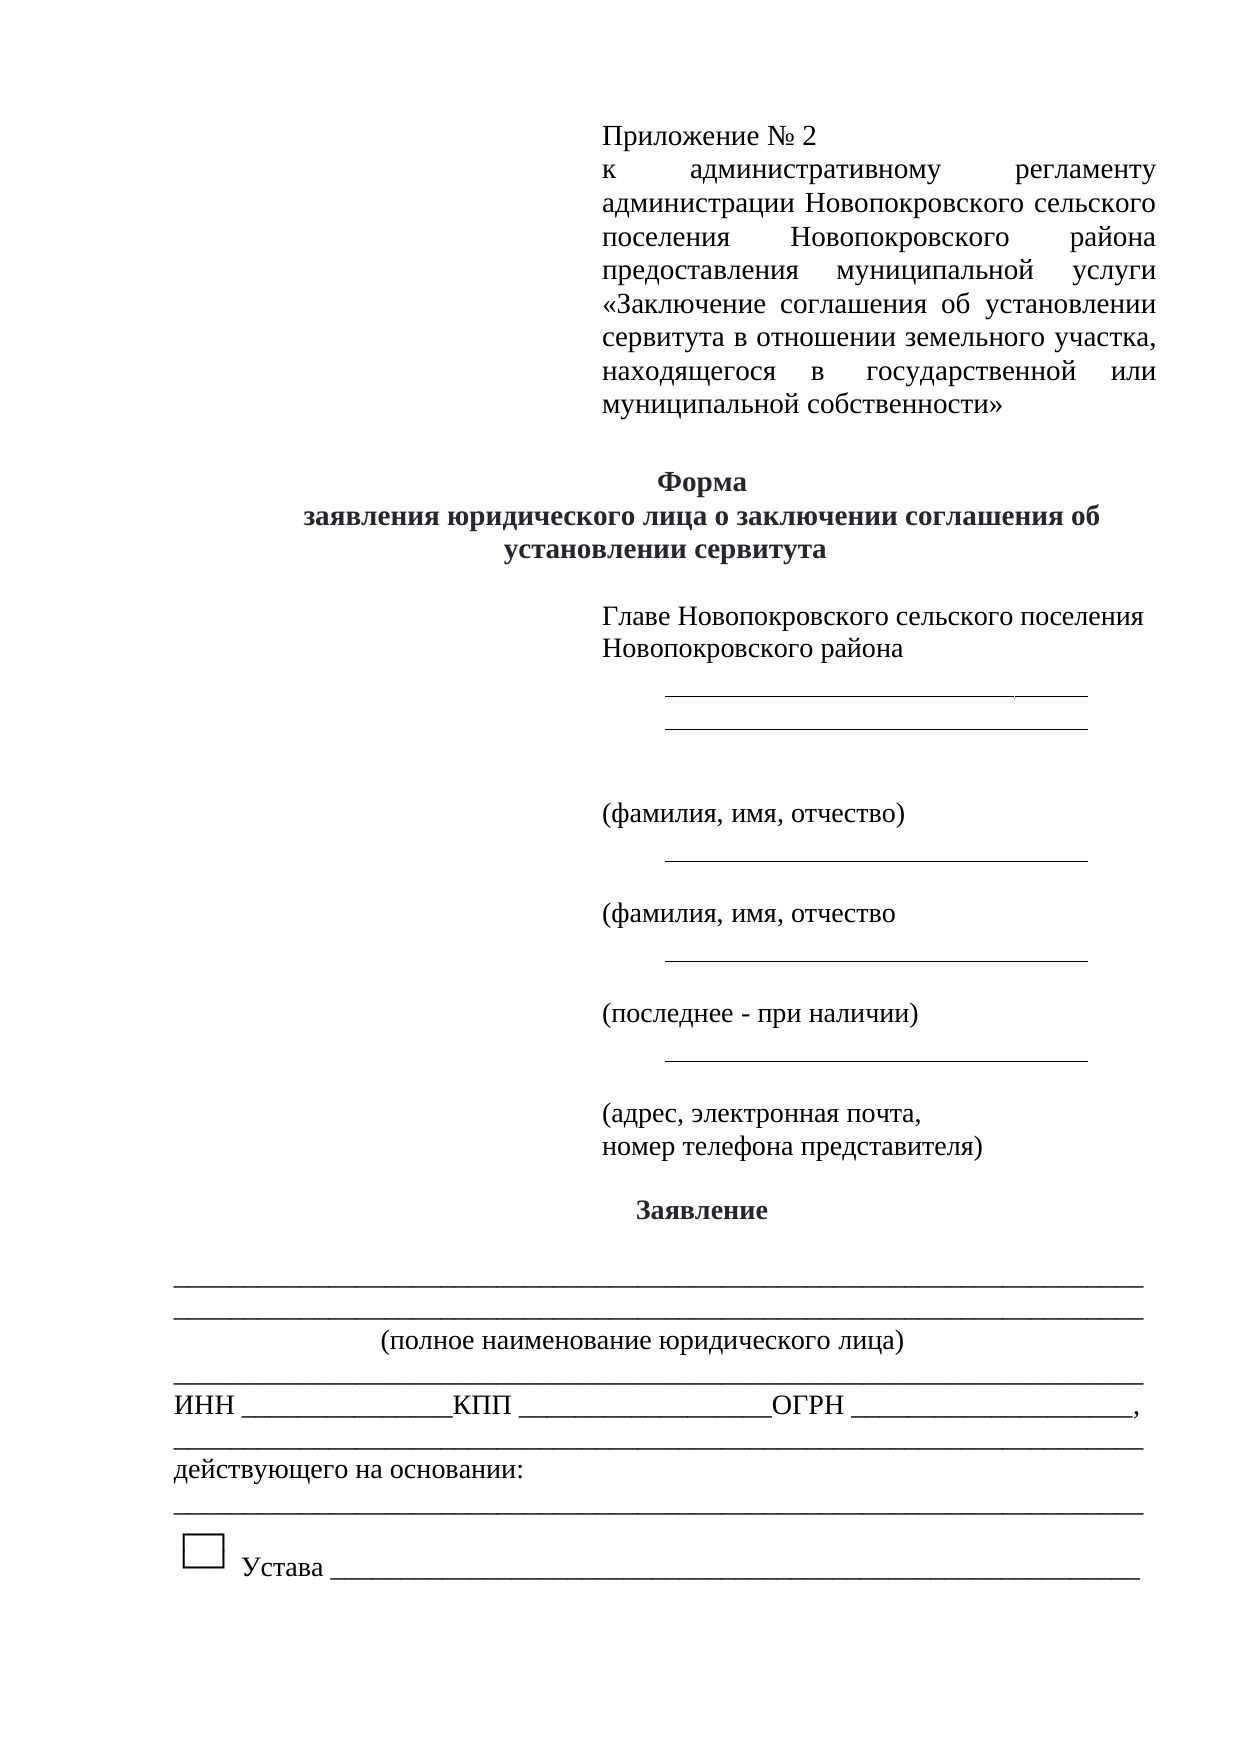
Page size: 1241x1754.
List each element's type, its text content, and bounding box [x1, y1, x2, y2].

text _____________________________________________________________________ [174, 1291, 1156, 1323]
text _____________________________________________________________________ [174, 1355, 1156, 1388]
text номер телефона представителя) [602, 1128, 1156, 1161]
text (последнее - при наличии) [602, 996, 1156, 1028]
text Заявление [174, 1193, 1156, 1226]
text Форма [174, 464, 1156, 498]
text (полное наименование юридического лица) [380, 1323, 1156, 1355]
text (адрес, электронная почта, [602, 1096, 1156, 1128]
text Новопокровского района [602, 631, 1156, 663]
text (фамилия, имя, отчество [602, 896, 1156, 928]
text Приложение № 2 [602, 118, 1156, 152]
text _____________________________________________________________________ [174, 1258, 1156, 1291]
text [174, 1485, 1156, 1517]
text Главе Новопокровского сельского поселения [602, 598, 1156, 631]
text к административному регламенту администрации Новопокровского сельского поселения Новопокровского района предоставления муниципальной услуги «Заключение соглашения об установлении сервитута в отношении земельного участка, находящегося в государственной или муниципальной собственности» [602, 152, 1156, 420]
text ┌─┐ [174, 1517, 1156, 1550]
text действующего на основании: [174, 1452, 1156, 1485]
text └─┘ Устава __________________________________________________________ [174, 1550, 1156, 1582]
text (фамилия, имя, отчество) [602, 796, 1156, 829]
text _____________________________________________________________________ [174, 1420, 1156, 1452]
text ИНН _______________КПП __________________ОГРН ____________________, [174, 1388, 1156, 1420]
text заявления юридического лица о заключении соглашения об установлении сервитута [174, 498, 1156, 565]
